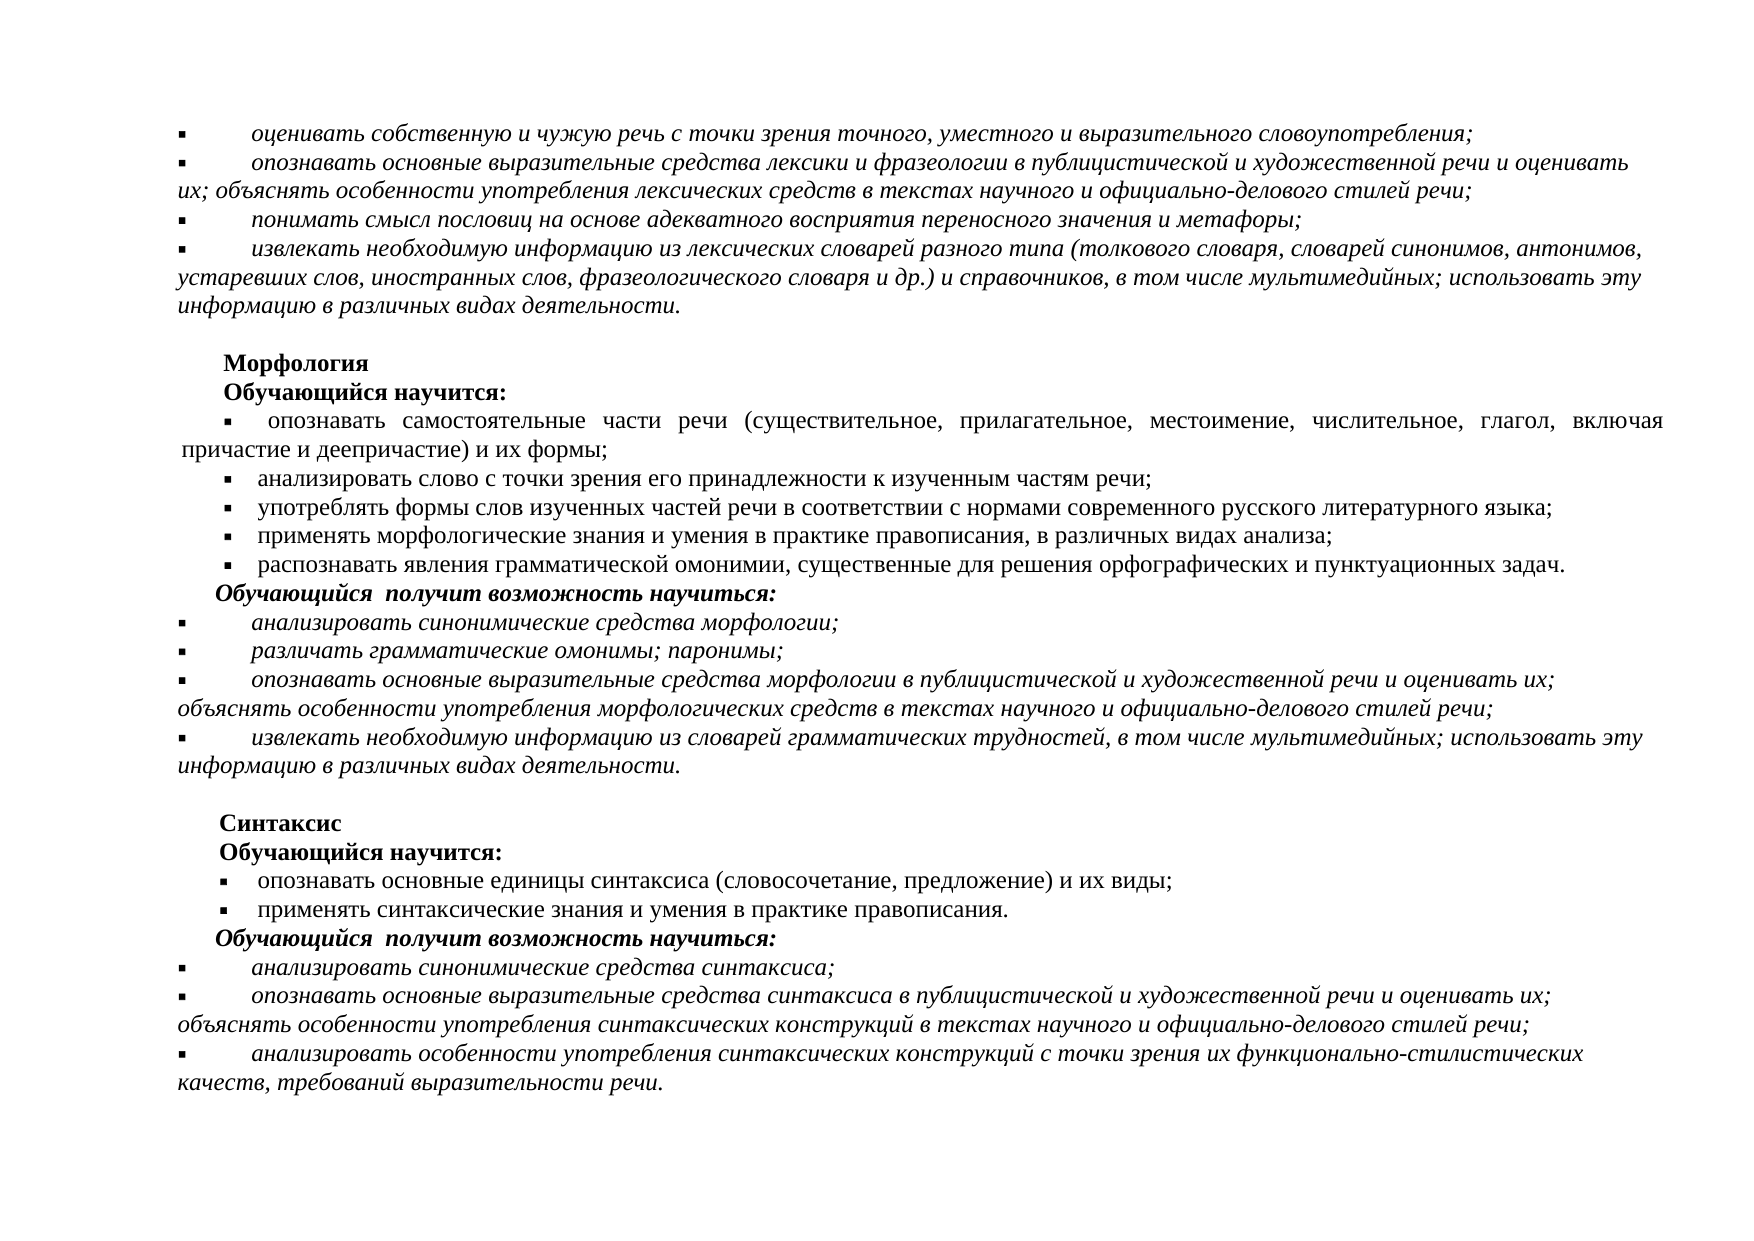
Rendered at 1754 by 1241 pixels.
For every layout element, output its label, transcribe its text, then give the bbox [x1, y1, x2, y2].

list распознавать явления грамматической омонимии, существенные для решения орфографических и пунктуационных задач. [181, 549, 1663, 578]
list анализировать синонимические средства морфологии; [177, 607, 1665, 636]
list применять синтаксические знания и умения в практике правописания. [179, 894, 1661, 923]
text Обучающийся получит возможность научиться: [177, 578, 1665, 607]
list опознавать самостоятельные части речи (существительное, прилагательное, местоимение, числительное, глагол, включая причастие и деепричастие) и их формы; [181, 406, 1663, 463]
list анализировать слово с точки зрения его принадлежности к изученным частям речи; [181, 463, 1663, 492]
list опознавать основные единицы синтаксиса (словосочетание, предложение) и их виды; [179, 866, 1661, 894]
list извлекать необходимую информацию из словарей грамматических трудностей, в том числе мультимедийных; использовать эту информацию в различных видах деятельности. [177, 722, 1665, 779]
text Синтаксис [179, 808, 1665, 837]
list применять морфологические знания и умения в практике правописания, в различных видах анализа; [181, 521, 1663, 549]
text Обучающийся научится: [179, 837, 1665, 866]
list опознавать основные выразительные средства лексики и фразеологии в публицистической и художественной речи и оценивать их; объяснять особенности употребления лексических средств в текстах научного и официально-делового стилей речи; [177, 147, 1665, 204]
list оценивать собственную и чужую речь с точки зрения точного, уместного и выразительного словоупотребления; [177, 118, 1665, 147]
text Обучающийся получит возможность научиться: [177, 923, 1665, 952]
text Обучающийся научится: [181, 377, 1665, 406]
list анализировать синонимические средства синтаксиса; [177, 952, 1665, 981]
list анализировать особенности употребления синтаксических конструкций с точки зрения их функционально-стилистических качеств, требований выразительности речи. [177, 1038, 1665, 1096]
list опознавать основные выразительные средства морфологии в публицистической и художественной речи и оценивать их; объяснять особенности употребления морфологических средств в текстах научного и официально-делового стилей речи; [177, 664, 1665, 722]
list различать грамматические омонимы; паронимы; [177, 636, 1665, 664]
list понимать смысл пословиц на основе адекватного восприятия переносного значения и метафоры; [177, 204, 1665, 233]
list опознавать основные выразительные средства синтаксиса в публицистической и художественной речи и оценивать их; объяснять особенности употребления синтаксических конструкций в текстах научного и официально-делового стилей речи; [177, 981, 1665, 1038]
text Морфология [181, 348, 1665, 377]
list извлекать необходимую информацию из лексических словарей разного типа (толкового словаря, словарей синонимов, антонимов, устаревших слов, иностранных слов, фразеологического словаря и др.) и справочников, в том числе мультимедийных; использовать эту информацию в различных видах деятельности. [177, 233, 1665, 319]
list употреблять формы слов изученных частей речи в соответствии с нормами современного русского литературного языка; [181, 492, 1663, 521]
